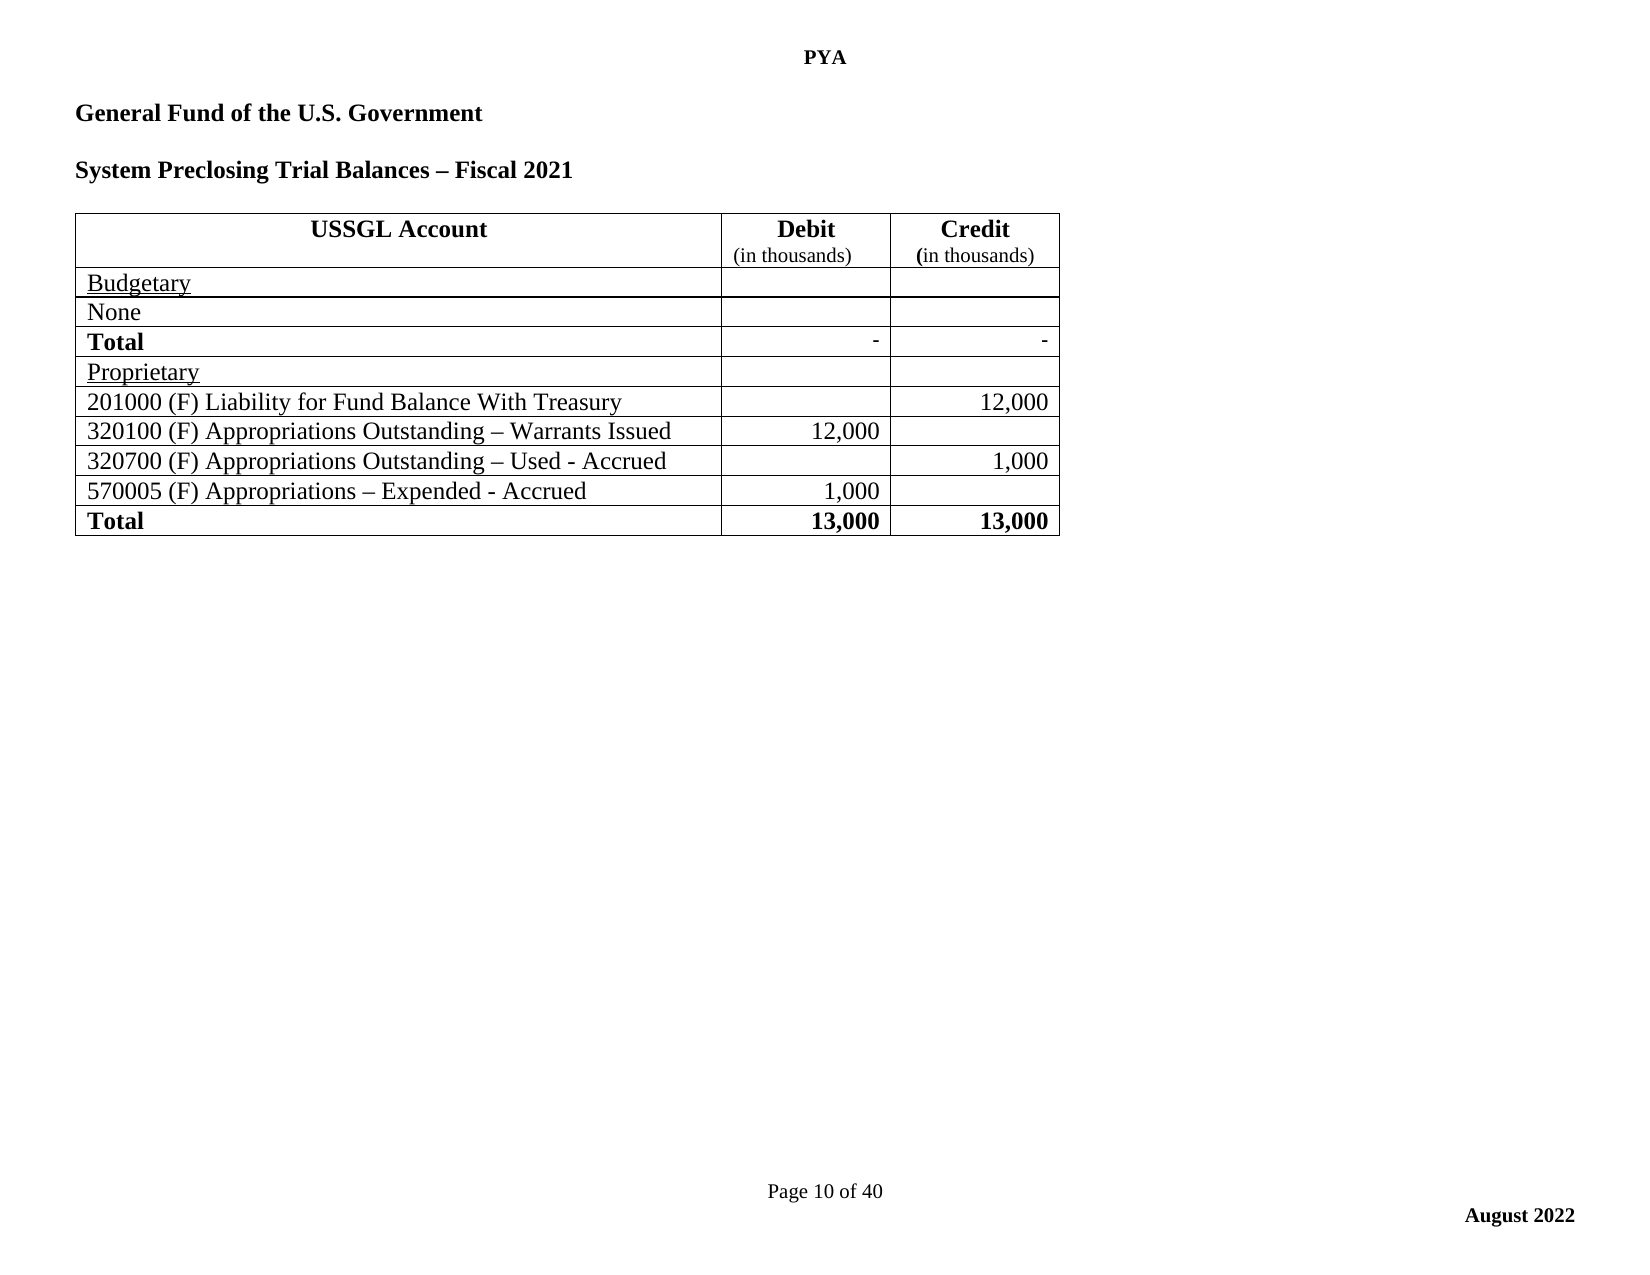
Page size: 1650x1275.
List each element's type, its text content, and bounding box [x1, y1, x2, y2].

table_cell 320700 (F) Appropriations Outstanding – Used - Accrued [76, 446, 721, 475]
table_cell [891, 417, 1059, 445]
table_header Debit (in thousands) [722, 214, 890, 267]
table_cell 320100 (F) Appropriations Outstanding – Warrants Issued [76, 417, 721, 445]
table_cell 570005 (F) Appropriations – Expended - Accrued [76, 476, 721, 505]
table_cell Budgetary [76, 268, 721, 296]
table_header Credit (in thousands) [891, 214, 1059, 267]
table_cell 12,000 [722, 417, 890, 445]
table_cell 201000 (F) Liability for Fund Balance With Treasury [76, 387, 721, 416]
table_cell [891, 268, 1059, 296]
table_cell Total [76, 506, 721, 535]
table_cell [722, 357, 890, 386]
table_cell [891, 476, 1059, 505]
table_cell [722, 268, 890, 296]
table_cell Total [76, 327, 721, 356]
table_cell Proprietary [76, 357, 721, 386]
table_cell 1,000 [722, 476, 890, 505]
table_cell - [891, 327, 1059, 356]
table_cell - [722, 327, 890, 356]
table_cell [891, 298, 1059, 326]
table_cell 1,000 [891, 446, 1059, 475]
table_cell 13,000 [722, 506, 890, 535]
table_cell [722, 446, 890, 475]
table_cell 12,000 [891, 387, 1059, 416]
table_cell None [76, 298, 721, 326]
table_cell 13,000 [891, 506, 1059, 535]
table_cell [722, 387, 890, 416]
table_cell [722, 298, 890, 326]
text General Fund of the U.S. Government [75, 98, 1575, 127]
table_cell [891, 357, 1059, 386]
text System Preclosing Trial Balances – Fiscal 2021 [75, 155, 1575, 184]
table_header USSGL Account [76, 214, 721, 267]
